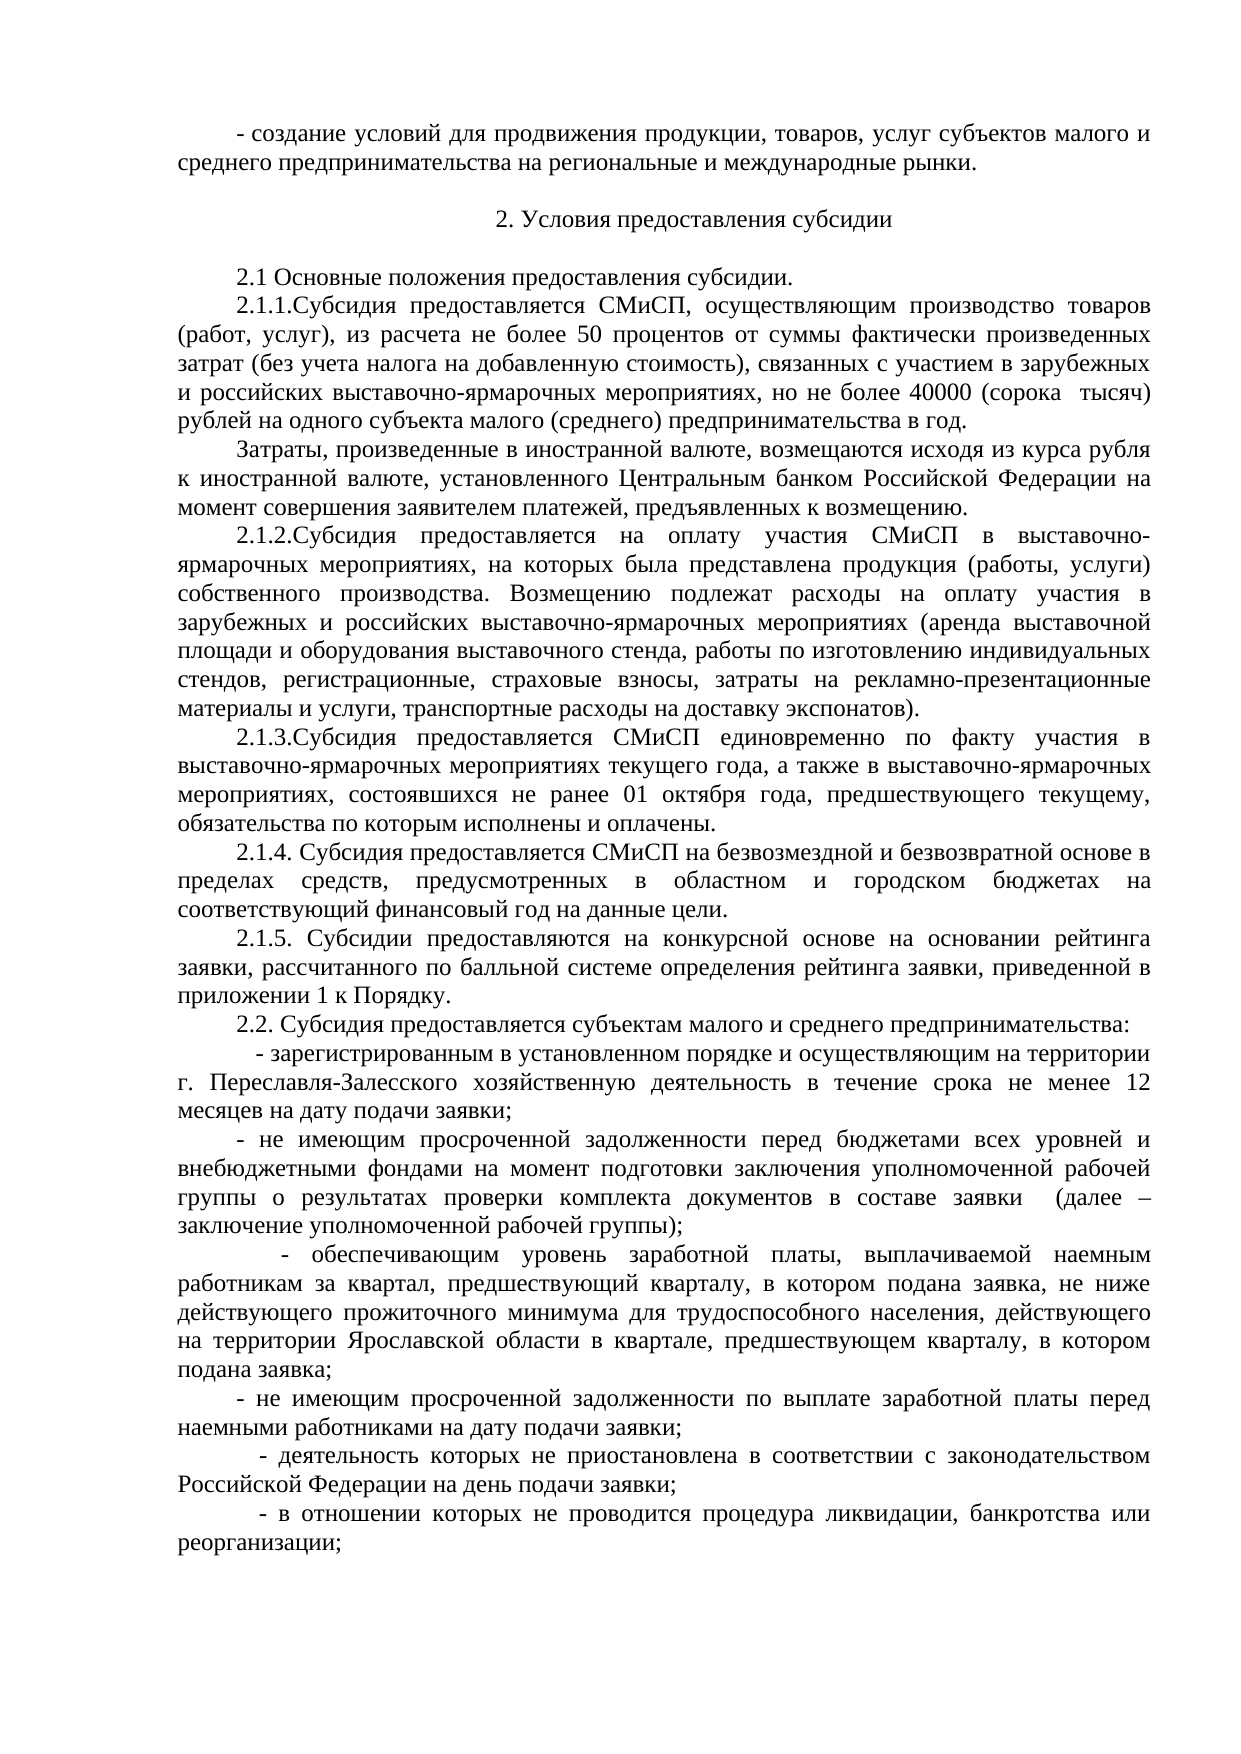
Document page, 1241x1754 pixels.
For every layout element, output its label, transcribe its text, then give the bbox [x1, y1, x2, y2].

text Затраты, произведенные в иностранной валюте, возмещаются исходя из курса рубля к иностранной валюте, установленного Центральным банком Российской Федерации на момент совершения заявителем платежей, предъявленных к возмещению. [177, 434, 1152, 521]
text - в отношении которых не проводится процедура ликвидации, банкротства или реорганизации; [177, 1498, 1152, 1556]
text 2. Условия предоставления субсидии [177, 204, 1152, 233]
text - создание условий для продвижения продукции, товаров, услуг субъектов малого и среднего предпринимательства на региональные и международные рынки. [177, 118, 1152, 176]
text - зарегистрированным в установленном порядке и осуществляющим на территории г. Переславля-Залесского хозяйственную деятельность в течение срока не менее 12 месяцев на дату подачи заявки; [177, 1038, 1152, 1124]
text 2.1 Основные положения предоставления субсидии. [177, 262, 1152, 291]
text - деятельность которых не приостановлена в соответствии с законодательством Российской Федерации на день подачи заявки; [177, 1441, 1152, 1498]
text 2.1.1.Субсидия предоставляется СМиСП, осуществляющим производство товаров (работ, услуг), из расчета не более 50 процентов от суммы фактически произведенных затрат (без учета налога на добавленную стоимость), связанных с участием в зарубежных и российских выставочно-ярмарочных мероприятиях, но не более 40000 (сорока тысяч) рублей на одного субъекта малого (среднего) предпринимательства в год. [177, 291, 1152, 434]
text - обеспечивающим уровень заработной платы, выплачиваемой наемным работникам за квартал, предшествующий кварталу, в котором подана заявка, не ниже действующего прожиточного минимума для трудоспособного населения, действующего на территории Ярославской области в квартале, предшествующем кварталу, в котором подана заявка; [177, 1239, 1152, 1383]
text 2.1.2.Субсидия предоставляется на оплату участия СМиСП в выставочно-ярмарочных мероприятиях, на которых была представлена продукция (работы, услуги) собственного производства. Возмещению подлежат расходы на оплату участия в зарубежных и российских выставочно-ярмарочных мероприятиях (аренда выставочной площади и оборудования выставочного стенда, работы по изготовлению индивидуальных стендов, регистрационные, страховые взносы, затраты на рекламно-презентационные материалы и услуги, транспортные расходы на доставку экспонатов). [177, 521, 1152, 722]
text 2.1.3.Субсидия предоставляется СМиСП единовременно по факту участия в выставочно-ярмарочных мероприятиях текущего года, а также в выставочно-ярмарочных мероприятиях, состоявшихся не ранее 01 октября года, предшествующего текущему, обязательства по которым исполнены и оплачены. [177, 722, 1152, 837]
text 2.1.4. Субсидия предоставляется СМиСП на безвозмездной и безвозвратной основе в пределах средств, предусмотренных в областном и городском бюджетах на соответствующий финансовый год на данные цели. [177, 837, 1152, 923]
text 2.1.5. Субсидии предоставляются на конкурсной основе на основании рейтинга заявки, рассчитанного по балльной системе определения рейтинга заявки, приведенной в приложении 1 к Порядку. [177, 923, 1152, 1009]
text 2.2. Субсидия предоставляется субъектам малого и среднего предпринимательства: [177, 1009, 1152, 1038]
text - не имеющим просроченной задолженности перед бюджетами всех уровней и внебюджетными фондами на момент подготовки заключения уполномоченной рабочей группы о результатах проверки комплекта документов в составе заявки (далее – заключение уполномоченной рабочей группы); [177, 1124, 1152, 1239]
text - не имеющим просроченной задолженности по выплате заработной платы перед наемными работниками на дату подачи заявки; [177, 1383, 1152, 1441]
